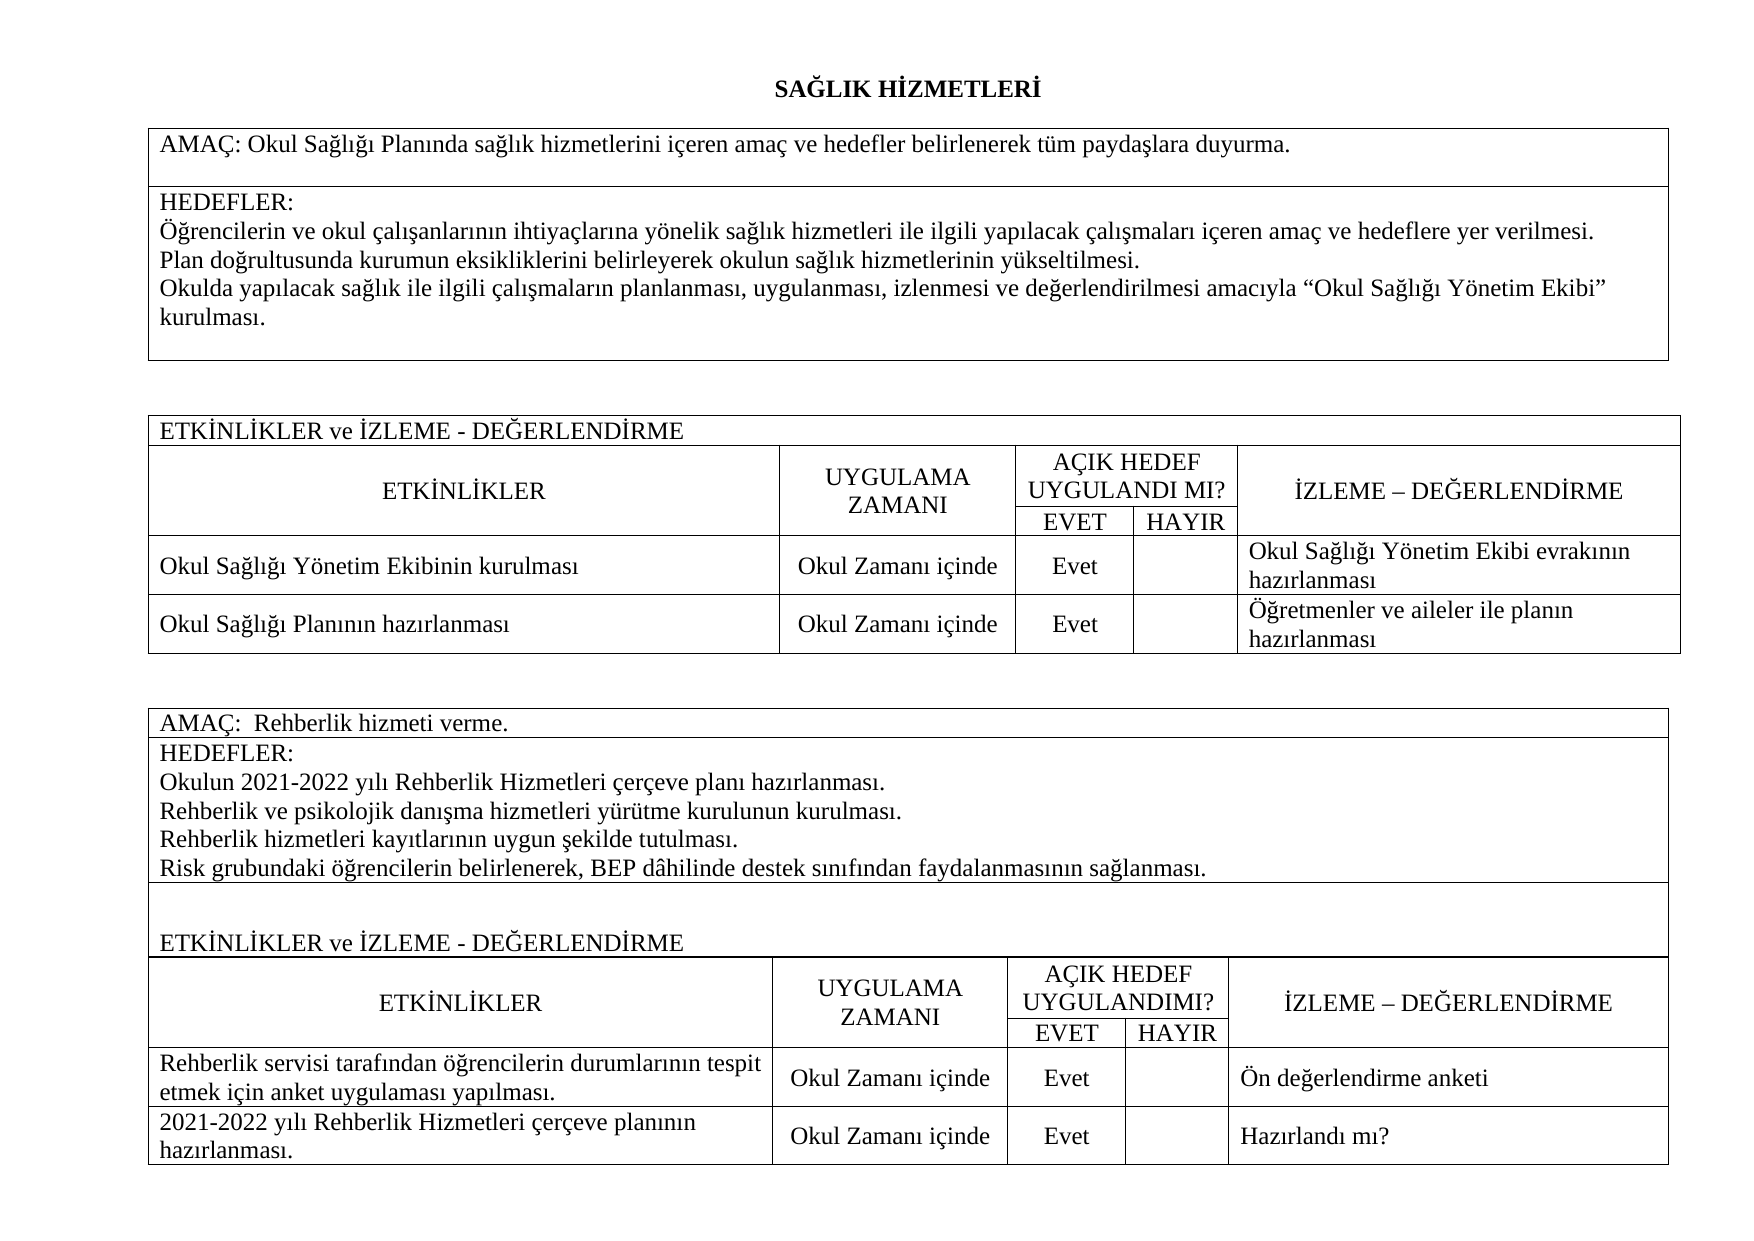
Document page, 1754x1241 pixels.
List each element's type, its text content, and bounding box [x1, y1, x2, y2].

table_cell HEDEFLER: Okulun 2021-2022 yılı Rehberlik Hizmetleri çerçeve planı hazırlanması. Rehberlik ve psikolojik danışma hizmetleri yürütme kurulunun kurulması. Rehberlik hizmetleri kayıtlarının uygun şekilde tutulması. Risk grubundaki öğrencilerin belirlenerek, BEP dâhilinde destek sınıfından faydalanmasının sağlanması. [149, 738, 1668, 882]
table_cell HAYIR [1126, 1019, 1228, 1047]
table_cell Ön değerlendirme anketi [1229, 1048, 1668, 1106]
table_cell Evet [1008, 1107, 1125, 1164]
table_cell Okul Zamanı içinde [773, 1107, 1007, 1164]
table_cell Okul Zamanı içinde [780, 536, 1015, 594]
table_cell UYGULAMA ZAMANI [780, 446, 1015, 535]
table_cell Evet [1016, 536, 1133, 594]
table_cell UYGULAMA ZAMANI [773, 958, 1007, 1047]
table_cell [1126, 1048, 1228, 1106]
table_cell EVET [1016, 507, 1133, 535]
table_cell Okul Sağlığı Planının hazırlanması [149, 595, 779, 652]
table_cell AÇIK HEDEF UYGULANDI MI? [1016, 446, 1237, 506]
table_cell Okul Sağlığı Yönetim Ekibinin kurulması [149, 536, 779, 594]
table_header ETKİNLİKLER ve İZLEME - DEĞERLENDİRME [149, 416, 1680, 444]
table_cell [1134, 595, 1237, 652]
table_cell İZLEME – DEĞERLENDİRME [1229, 958, 1668, 1047]
table_cell İZLEME – DEĞERLENDİRME [1238, 446, 1680, 535]
table_cell HAYIR [1134, 507, 1237, 535]
table_cell EVET [1008, 1019, 1125, 1047]
table_cell Evet [1016, 595, 1133, 652]
table_cell ETKİNLİKLER [149, 958, 772, 1047]
table_cell Okul Zamanı içinde [773, 1048, 1007, 1106]
table_cell [1134, 536, 1237, 594]
table_cell 2021-2022 yılı Rehberlik Hizmetleri çerçeve planının hazırlanması. [149, 1107, 772, 1164]
table_cell Okul Zamanı içinde [780, 595, 1015, 652]
table_cell Evet [1008, 1048, 1125, 1106]
table_cell [1126, 1107, 1228, 1164]
table_cell HEDEFLER: Öğrencilerin ve okul çalışanlarının ihtiyaçlarına yönelik sağlık hizmetleri ile ilgili yapılacak çalışmaları içeren amaç ve hedeflere yer verilmesi. Plan doğrultusunda kurumun eksikliklerini belirleyerek okulun sağlık hizmetlerinin yükseltilmesi. Okulda yapılacak sağlık ile ilgili çalışmaların planlanması, uygulanması, izlenmesi ve değerlendirilmesi amacıyla “Okul Sağlığı Yönetim Ekibi” kurulması. [149, 187, 1668, 360]
table_cell Öğretmenler ve aileler ile planın hazırlanması [1238, 595, 1680, 652]
table_cell Okul Sağlığı Yönetim Ekibi evrakının hazırlanması [1238, 536, 1680, 594]
table_cell AÇIK HEDEF UYGULANDIMI? [1008, 958, 1228, 1017]
table_cell Rehberlik servisi tarafından öğrencilerin durumlarının tespit etmek için anket uygulaması yapılması. [149, 1048, 772, 1106]
table_header AMAÇ: Rehberlik hizmeti verme. [149, 709, 1668, 737]
table_cell Hazırlandı mı? [1229, 1107, 1668, 1164]
table_cell ETKİNLİKLER ve İZLEME - DEĞERLENDİRME [149, 883, 1668, 956]
text SAĞLIK HİZMETLERİ [148, 74, 1668, 103]
table_header AMAÇ: Okul Sağlığı Planında sağlık hizmetlerini içeren amaç ve hedefler belirlenerek tüm paydaşlara duyurma. [149, 129, 1668, 186]
table_cell ETKİNLİKLER [149, 446, 779, 535]
